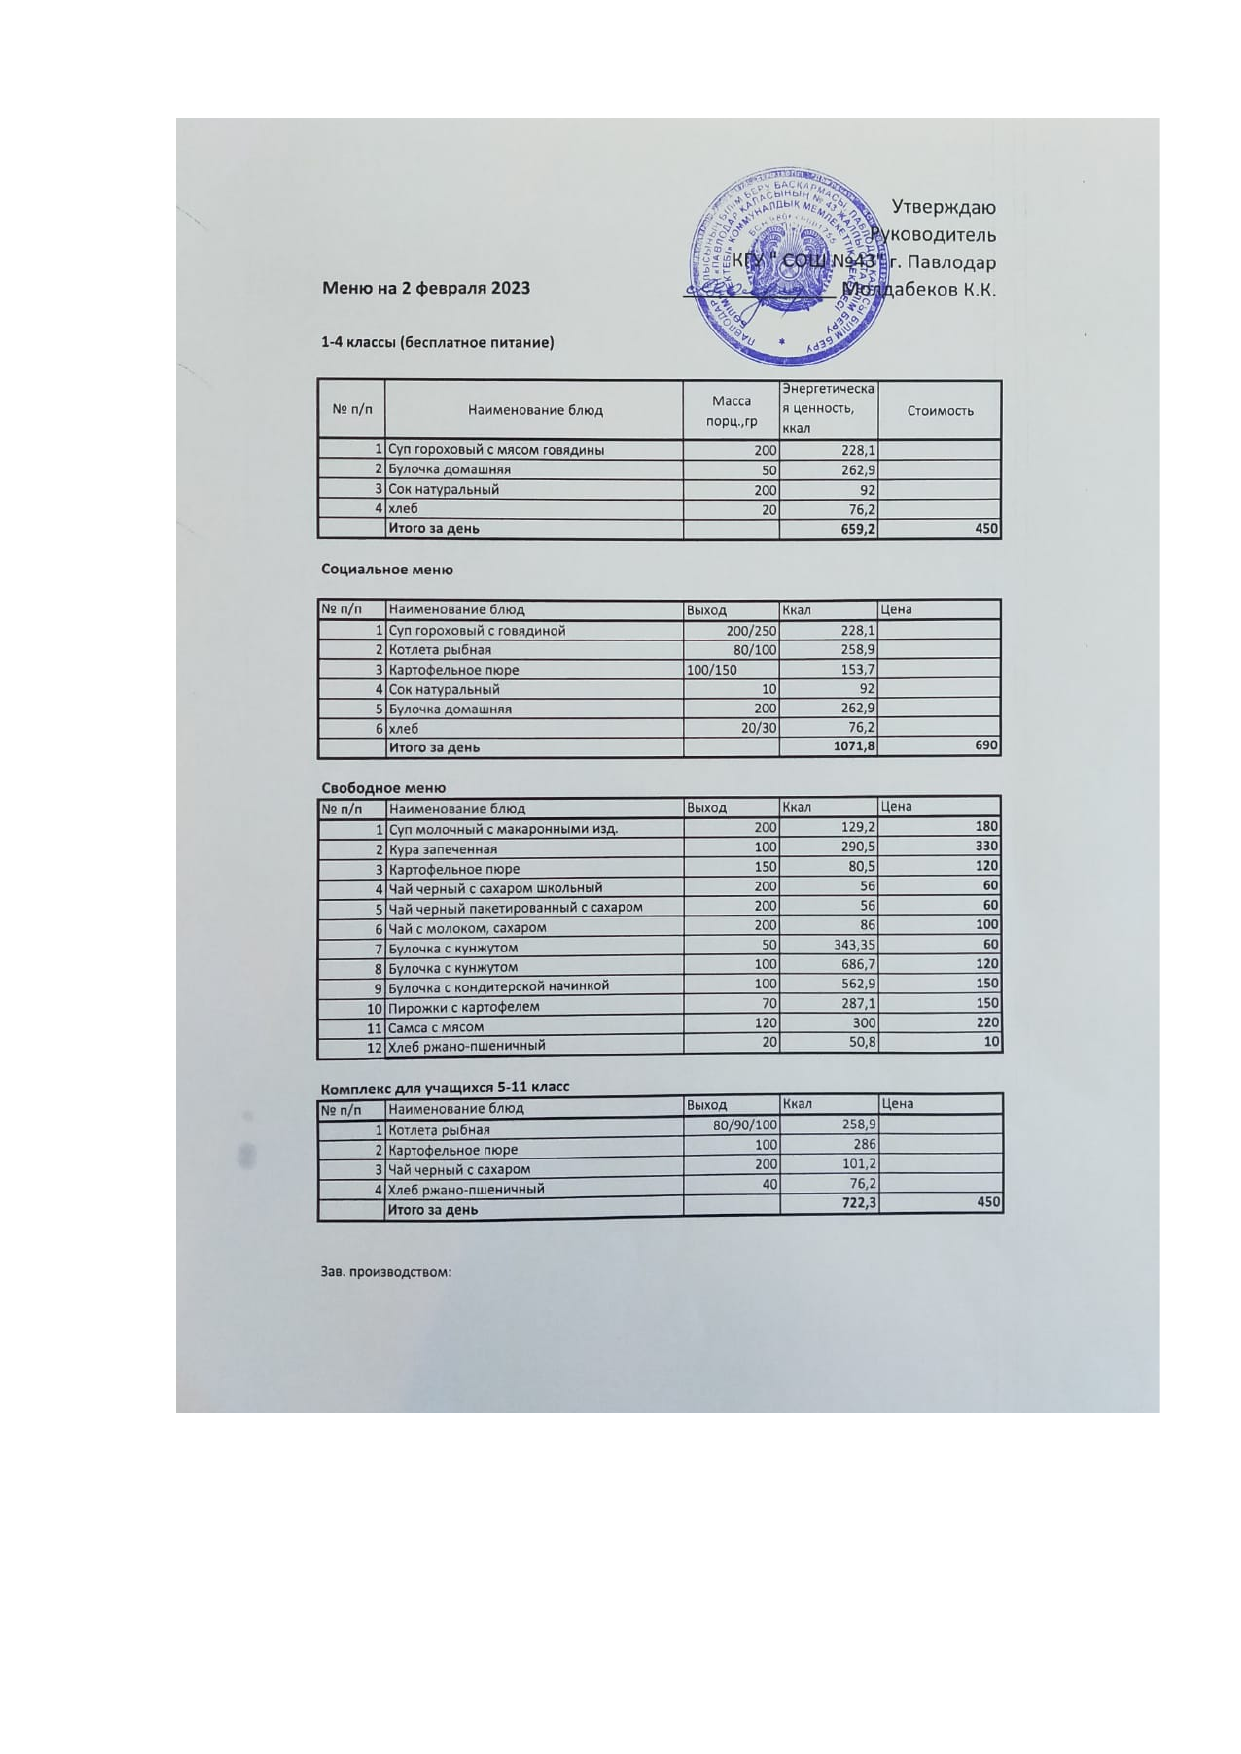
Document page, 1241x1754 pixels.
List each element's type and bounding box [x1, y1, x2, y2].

picture [176, 118, 1160, 1413]
